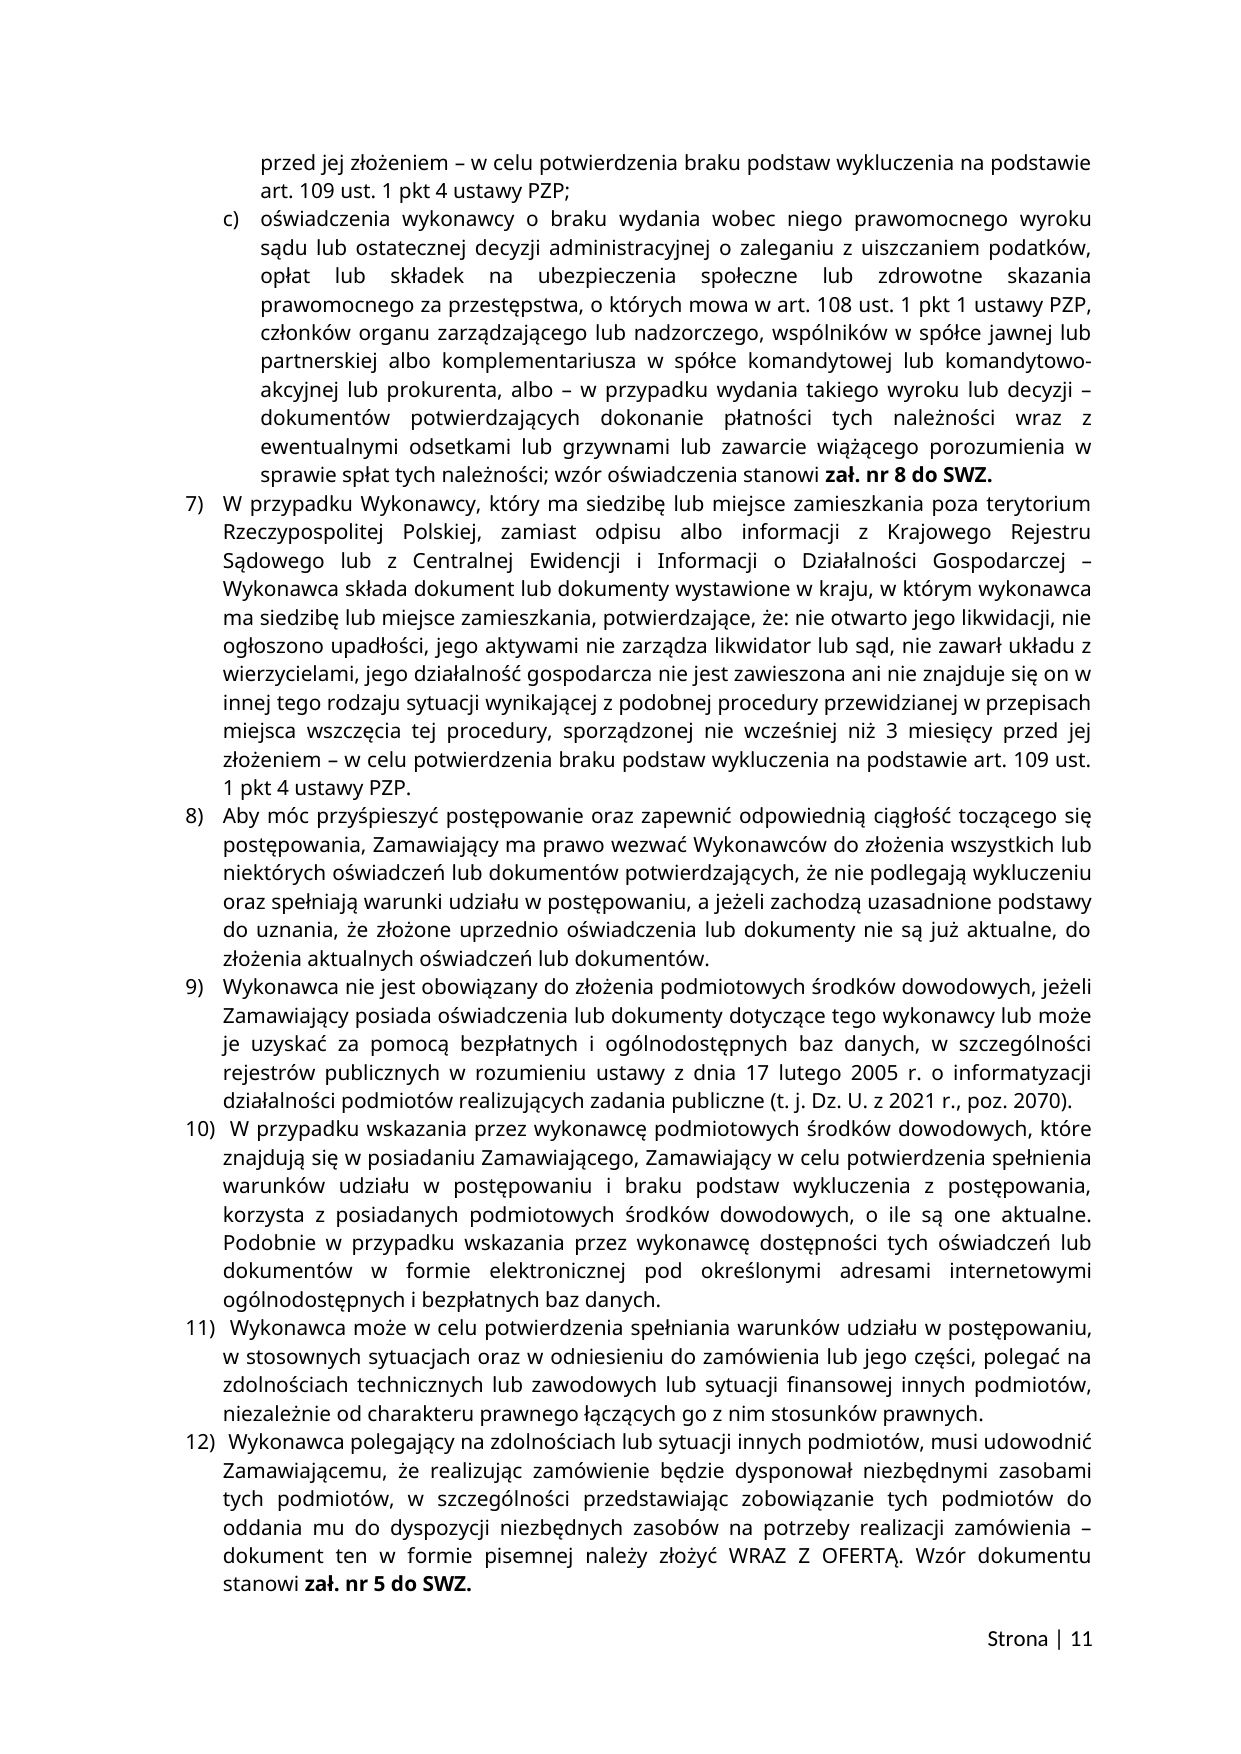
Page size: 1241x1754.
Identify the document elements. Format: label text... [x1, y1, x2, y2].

list Wykonawca polegający na zdolnościach lub sytuacji innych podmiotów, musi udowodnić Zamawiającemu, że realizując zamówienie będzie dysponował niezbędnymi zasobami tych podmiotów, w szczególności przedstawiając zobowiązanie tych podmiotów do oddania mu do dyspozycji niezbędnych zasobów na potrzeby realizacji zamówienia – dokument ten w formie pisemnej należy złożyć WRAZ Z OFERTĄ. Wzór dokumentu stanowi zał. nr 5 do SWZ. [185, 1427, 1093, 1598]
list W przypadku wskazania przez wykonawcę podmiotowych środków dowodowych, które znajdują się w posiadaniu Zamawiającego, Zamawiający w celu potwierdzenia spełnienia warunków udziału w postępowaniu i braku podstaw wykluczenia z postępowania, korzysta z posiadanych podmiotowych środków dowodowych, o ile są one aktualne. Podobnie w przypadku wskazania przez wykonawcę dostępności tych oświadczeń lub dokumentów w formie elektronicznej pod określonymi adresami internetowymi ogólnodostępnych i bezpłatnych baz danych. [185, 1114, 1093, 1313]
list Wykonawca nie jest obowiązany do złożenia podmiotowych środków dowodowych, jeżeli Zamawiający posiada oświadczenia lub dokumenty dotyczące tego wykonawcy lub może je uzyskać za pomocą bezpłatnych i ogólnodostępnych baz danych, w szczególności rejestrów publicznych w rozumieniu ustawy z dnia 17 lutego 2005 r. o informatyzacji działalności podmiotów realizujących zadania publiczne (t. j. Dz. U. z 2021 r., poz. 2070). [185, 972, 1093, 1114]
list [223, 148, 1093, 204]
list Aby móc przyśpieszyć postępowanie oraz zapewnić odpowiednią ciągłość toczącego się postępowania, Zamawiający ma prawo wezwać Wykonawców do złożenia wszystkich lub niektórych oświadczeń lub dokumentów potwierdzających, że nie podlegają wykluczeniu oraz spełniają warunki udziału w postępowaniu, a jeżeli zachodzą uzasadnione podstawy do uznania, że złożone uprzednio oświadczenia lub dokumenty nie są już aktualne, do złożenia aktualnych oświadczeń lub dokumentów. [185, 802, 1093, 972]
list W przypadku Wykonawcy, który ma siedzibę lub miejsce zamieszkania poza terytorium Rzeczypospolitej Polskiej, zamiast odpisu albo informacji z Krajowego Rejestru Sądowego lub z Centralnej Ewidencji i Informacji o Działalności Gospodarczej – Wykonawca składa dokument lub dokumenty wystawione w kraju, w którym wykonawca ma siedzibę lub miejsce zamieszkania, potwierdzające, że: nie otwarto jego likwidacji, nie ogłoszono upadłości, jego aktywami nie zarządza likwidator lub sąd, nie zawarł układu z wierzycielami, jego działalność gospodarcza nie jest zawieszona ani nie znajduje się on w innej tego rodzaju sytuacji wynikającej z podobnej procedury przewidzianej w przepisach miejsca wszczęcia tej procedury, sporządzonej nie wcześniej niż 3 miesięcy przed jej złożeniem – w celu potwierdzenia braku podstaw wykluczenia na podstawie art. 109 ust. 1 pkt 4 ustawy PZP. [185, 489, 1093, 802]
list oświadczenia wykonawcy o braku wydania wobec niego prawomocnego wyroku sądu lub ostatecznej decyzji administracyjnej o zaleganiu z uiszczaniem podatków, opłat lub składek na ubezpieczenia społeczne lub zdrowotne skazania prawomocnego za przestępstwa, o których mowa w art. 108 ust. 1 pkt 1 ustawy PZP, członków organu zarządzającego lub nadzorczego, wspólników w spółce jawnej lub partnerskiej albo komplementariusza w spółce komandytowej lub komandytowo-akcyjnej lub prokurenta, albo – w przypadku wydania takiego wyroku lub decyzji – dokumentów potwierdzających dokonanie płatności tych należności wraz z ewentualnymi odsetkami lub grzywnami lub zawarcie wiążącego porozumienia w sprawie spłat tych należności; wzór oświadczenia stanowi zał. nr 8 do SWZ. [223, 204, 1093, 489]
list Wykonawca może w celu potwierdzenia spełniania warunków udziału w postępowaniu, w stosownych sytuacjach oraz w odniesieniu do zamówienia lub jego części, polegać na zdolnościach technicznych lub zawodowych lub sytuacji finansowej innych podmiotów, niezależnie od charakteru prawnego łączących go z nim stosunków prawnych. [185, 1313, 1093, 1427]
